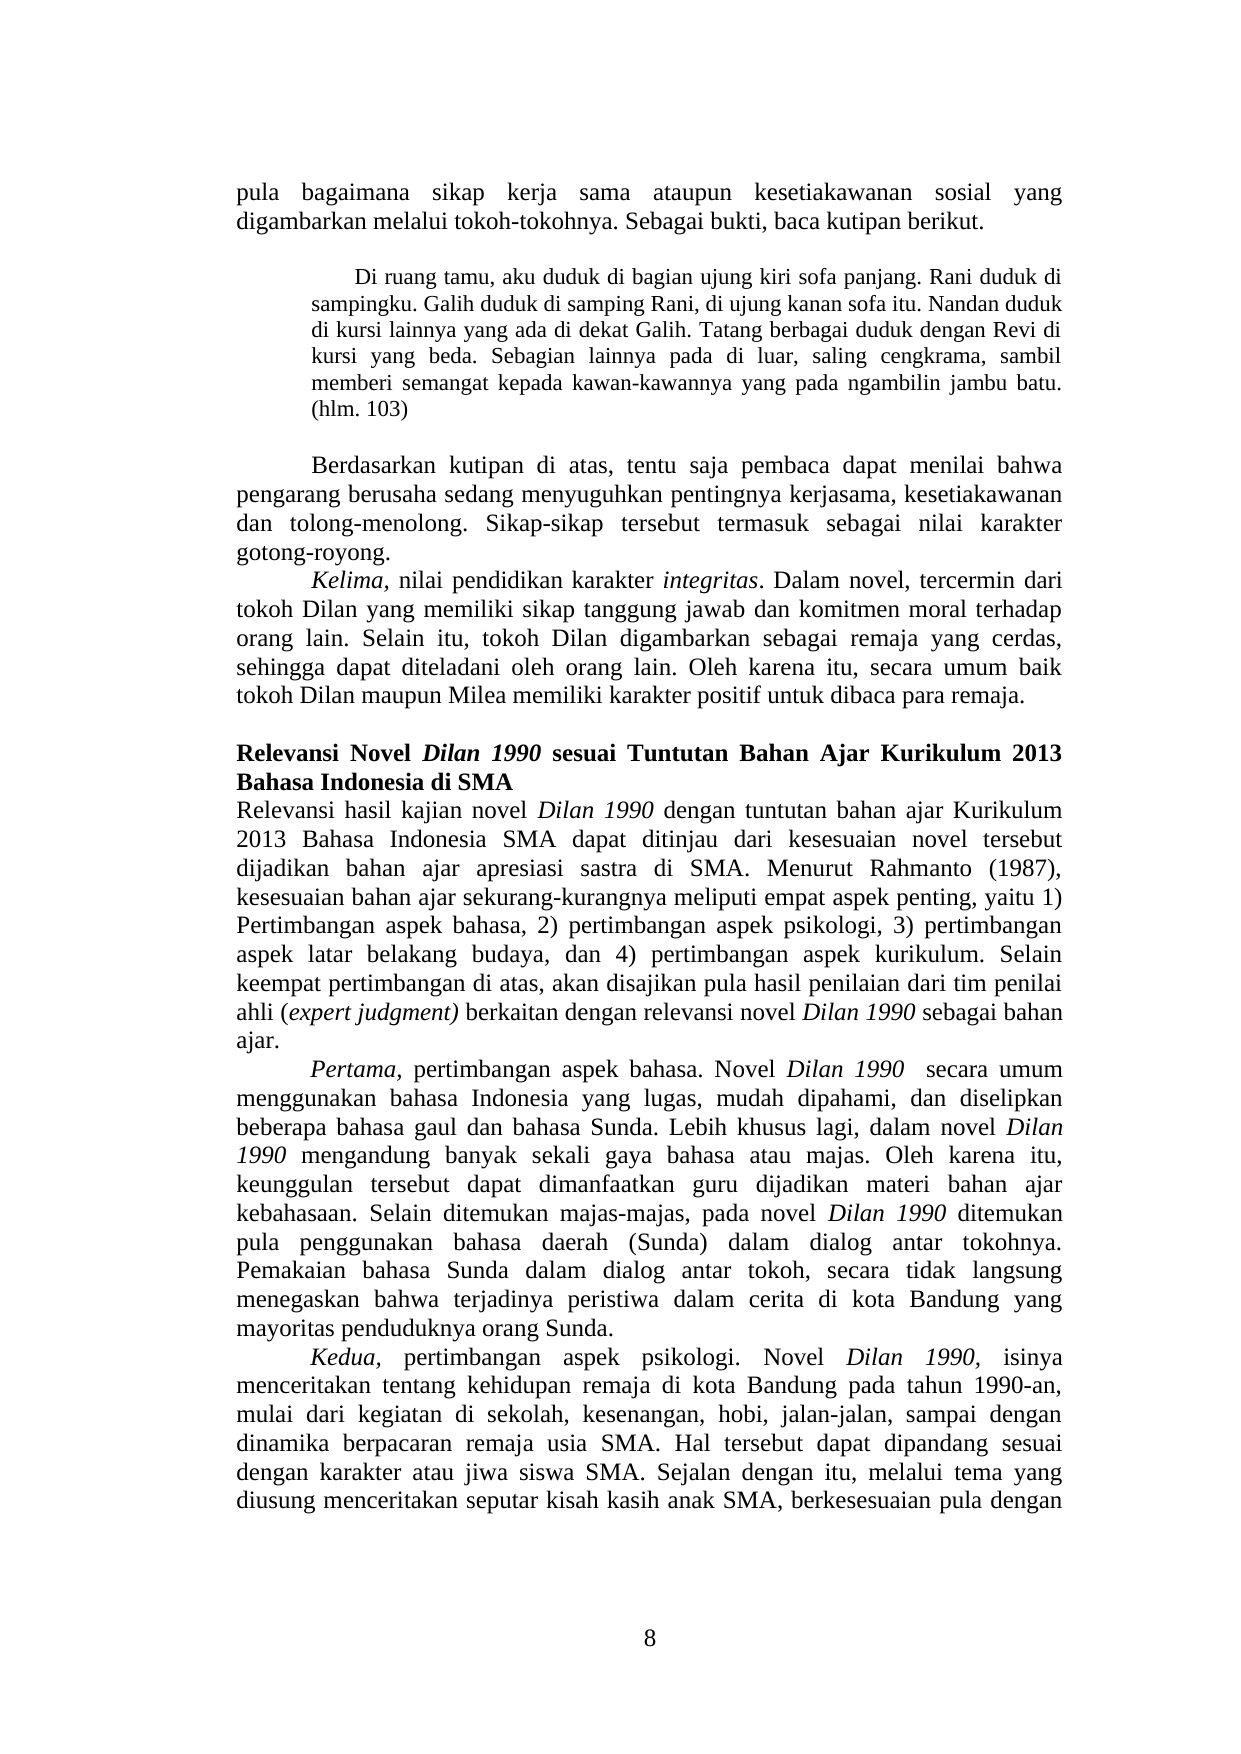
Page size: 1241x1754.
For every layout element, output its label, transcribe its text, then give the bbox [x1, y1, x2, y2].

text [236, 177, 1063, 235]
text Di ruang tamu, aku duduk di bagian ujung kiri sofa panjang. Rani duduk di sampingku. Galih duduk di samping Rani, di ujung kanan sofa itu. Nandan duduk di kursi lainnya yang ada di dekat Galih. Tatang berbagai duduk dengan Revi di kursi yang beda. Sebagian lainnya pada di luar, saling cengkrama, sambil memberi semangat kepada kawan-kawannya yang pada ngambilin jambu batu. (hlm. 103) [311, 263, 1063, 422]
text Pertama, pertimbangan aspek bahasa. Novel Dilan 1990 secara umum menggunakan bahasa Indonesia yang lugas, mudah dipahami, dan diselipkan beberapa bahasa gaul dan bahasa Sunda. Lebih khusus lagi, dalam novel Dilan 1990 mengandung banyak sekali gaya bahasa atau majas. Oleh karena itu, keunggulan tersebut dapat dimanfaatkan guru dijadikan materi bahan ajar kebahasaan. Selain ditemukan majas-majas, pada novel Dilan 1990 ditemukan pula penggunakan bahasa daerah (Sunda) dalam dialog antar tokohnya. Pemakaian bahasa Sunda dalam dialog antar tokoh, secara tidak langsung menegaskan bahwa terjadinya peristiwa dalam cerita di kota Bandung yang mayoritas penduduknya orang Sunda. [236, 1054, 1063, 1342]
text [236, 1342, 1063, 1514]
text Relevansi Novel Dilan 1990 sesuai Tuntutan Bahan Ajar Kurikulum 2013 Bahasa Indonesia di SMA [236, 738, 1063, 795]
text Berdasarkan kutipan di atas, tentu saja pembaca dapat menilai bahwa pengarang berusaha sedang menyuguhkan pentingnya kerjasama, kesetiakawanan dan tolong-menolong. Sikap-sikap tersebut termasuk sebagai nilai karakter gotong-royong. [236, 450, 1063, 565]
text Relevansi hasil kajian novel Dilan 1990 dengan tuntutan bahan ajar Kurikulum 2013 Bahasa Indonesia SMA dapat ditinjau dari kesesuaian novel tersebut dijadikan bahan ajar apresiasi sastra di SMA. Menurut Rahmanto (1987), kesesuaian bahan ajar sekurang-kurangnya meliputi empat aspek penting, yaitu 1) Pertimbangan aspek bahasa, 2) pertimbangan aspek psikologi, 3) pertimbangan aspek latar belakang budaya, dan 4) pertimbangan aspek kurikulum. Selain keempat pertimbangan di atas, akan disajikan pula hasil penilaian dari tim penilai ahli (expert judgment) berkaitan dengan relevansi novel Dilan 1990 sebagai bahan ajar. [236, 795, 1063, 1054]
text Kelima, nilai pendidikan karakter integritas. Dalam novel, tercermin dari tokoh Dilan yang memiliki sikap tanggung jawab dan komitmen moral terhadap orang lain. Selain itu, tokoh Dilan digambarkan sebagai remaja yang cerdas, sehingga dapat diteladani oleh orang lain. Oleh karena itu, secara umum baik tokoh Dilan maupun Milea memiliki karakter positif untuk dibaca para remaja. [236, 565, 1063, 709]
